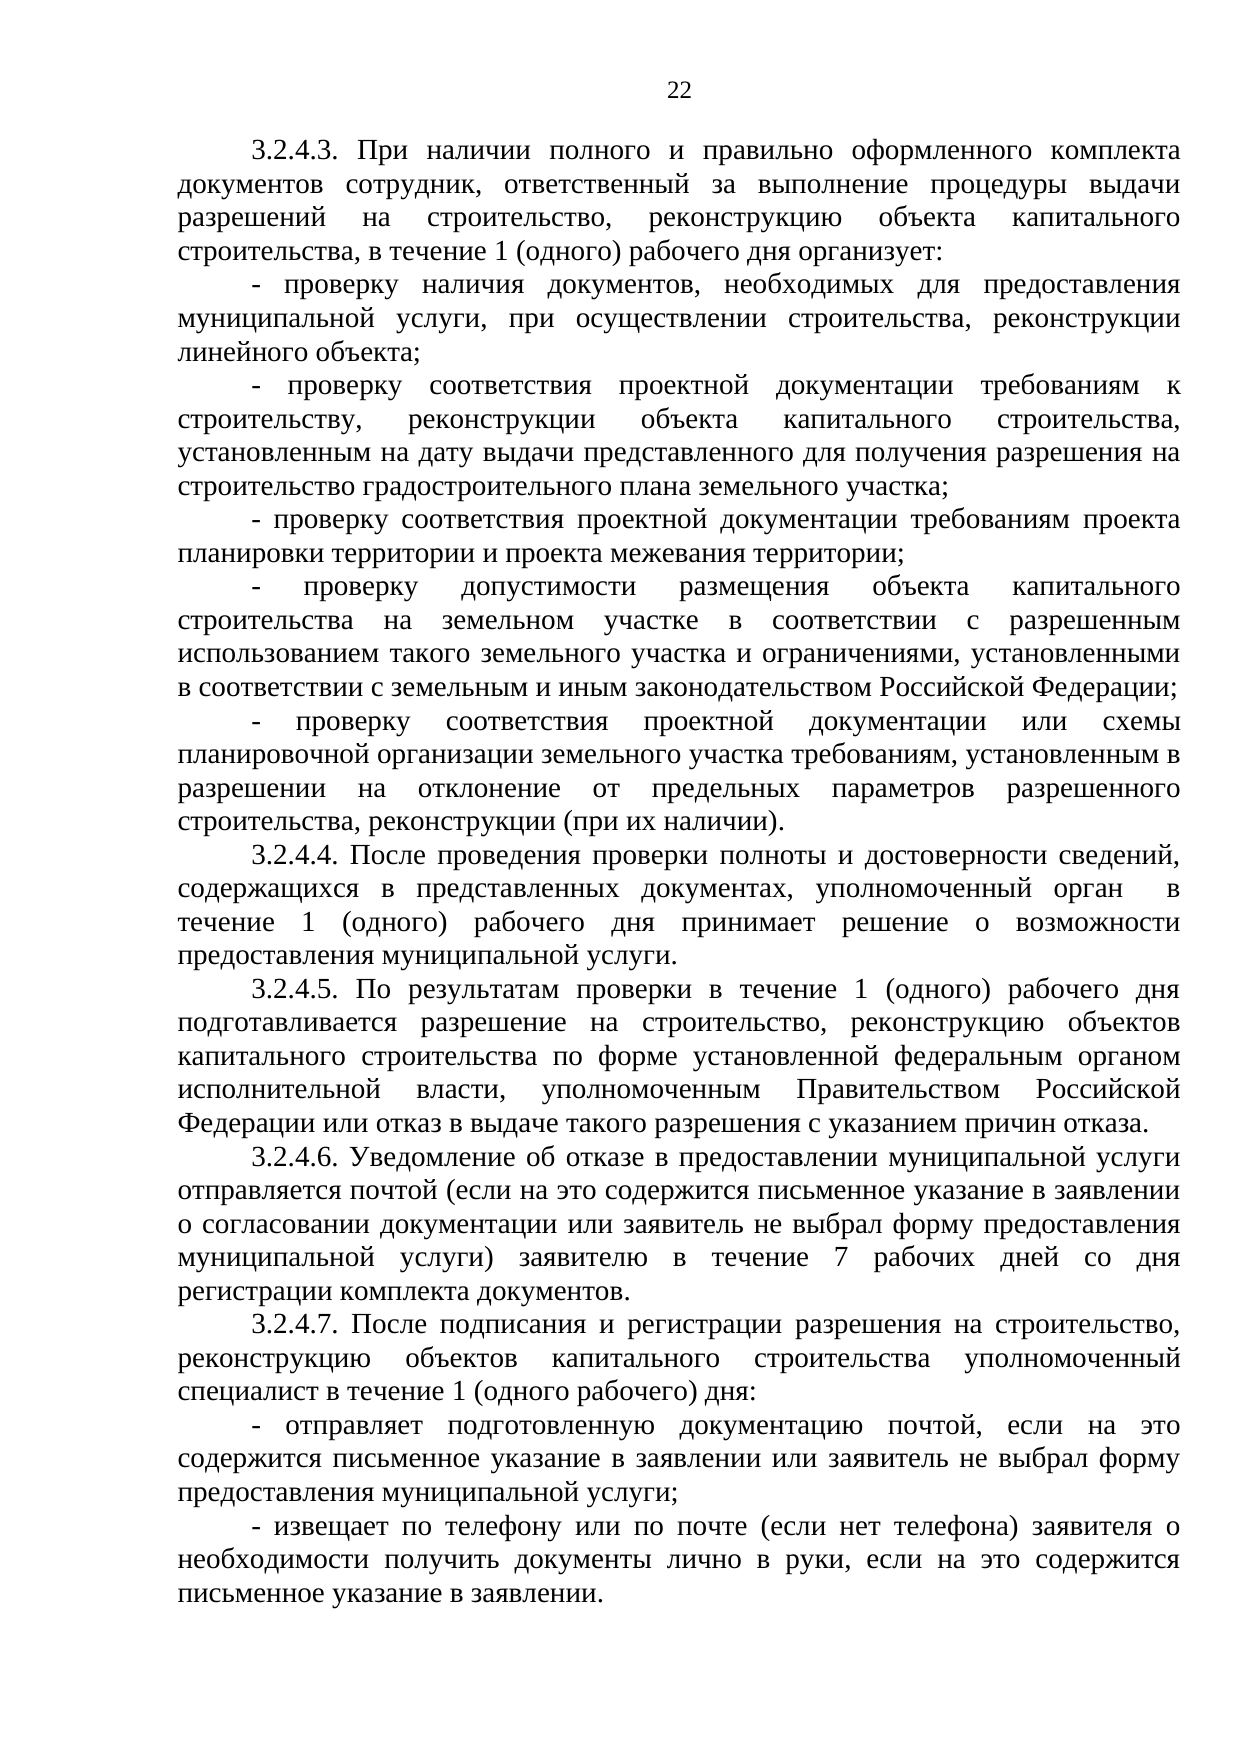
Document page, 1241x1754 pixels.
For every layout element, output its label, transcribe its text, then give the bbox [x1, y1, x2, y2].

text - проверку соответствия проектной документации или схемы планировочной организации земельного участка требованиям, установленным в разрешении на отклонение от предельных параметров разрешенного строительства, реконструкции (при их наличии). [177, 703, 1181, 837]
text - проверку допустимости размещения объекта капитального строительства на земельном участке в соответствии с разрешенным использованием такого земельного участка и ограничениями, установленными в соответствии с земельным и иным законодательством Российской Федерации; [177, 568, 1181, 703]
text - извещает по телефону или по почте (если нет телефона) заявителя о необходимости получить документы лично в руки, если на это содержится письменное указание в заявлении. [177, 1508, 1181, 1608]
text 3.2.4.7. После подписания и регистрации разрешения на строительство, реконструкцию объектов капитального строительства уполномоченный специалист в течение 1 (одного рабочего) дня: [177, 1306, 1181, 1407]
text - проверку соответствия проектной документации требованиям к строительству, реконструкции объекта капитального строительства, установленным на дату выдачи представленного для получения разрешения на строительство градостроительного плана земельного участка; [177, 367, 1181, 501]
text - отправляет подготовленную документацию почтой, если на это содержится письменное указание в заявлении или заявитель не выбрал форму предоставления муниципальной услуги; [177, 1407, 1181, 1508]
text 3.2.4.5. По результатам проверки в течение 1 (одного) рабочего дня подготавливается разрешение на строительство, реконструкцию объектов капитального строительства по форме установленной федеральным органом исполнительной власти, уполномоченным Правительством Российской Федерации или отказ в выдаче такого разрешения с указанием причин отказа. [177, 971, 1181, 1139]
text 3.2.4.6. Уведомление об отказе в предоставлении муниципальной услуги отправляется почтой (если на это содержится письменное указание в заявлении о согласовании документации или заявитель не выбрал форму предоставления муниципальной услуги) заявителю в течение 7 рабочих дней со дня регистрации комплекта документов. [177, 1139, 1181, 1306]
text - проверку наличия документов, необходимых для предоставления муниципальной услуги, при осуществлении строительства, реконструкции линейного объекта; [177, 267, 1181, 367]
text 3.2.4.3. При наличии полного и правильно оформленного комплекта документов сотрудник, ответственный за выполнение процедуры выдачи разрешений на строительство, реконструкцию объекта капитального строительства, в течение 1 (одного) рабочего дня организует: [177, 132, 1181, 267]
text 3.2.4.4. После проведения проверки полноты и достоверности сведений, содержащихся в представленных документах, уполномоченный орган в течение 1 (одного) рабочего дня принимает решение о возможности предоставления муниципальной услуги. [177, 837, 1181, 971]
text - проверку соответствия проектной документации требованиям проекта планировки территории и проекта межевания территории; [177, 501, 1181, 568]
